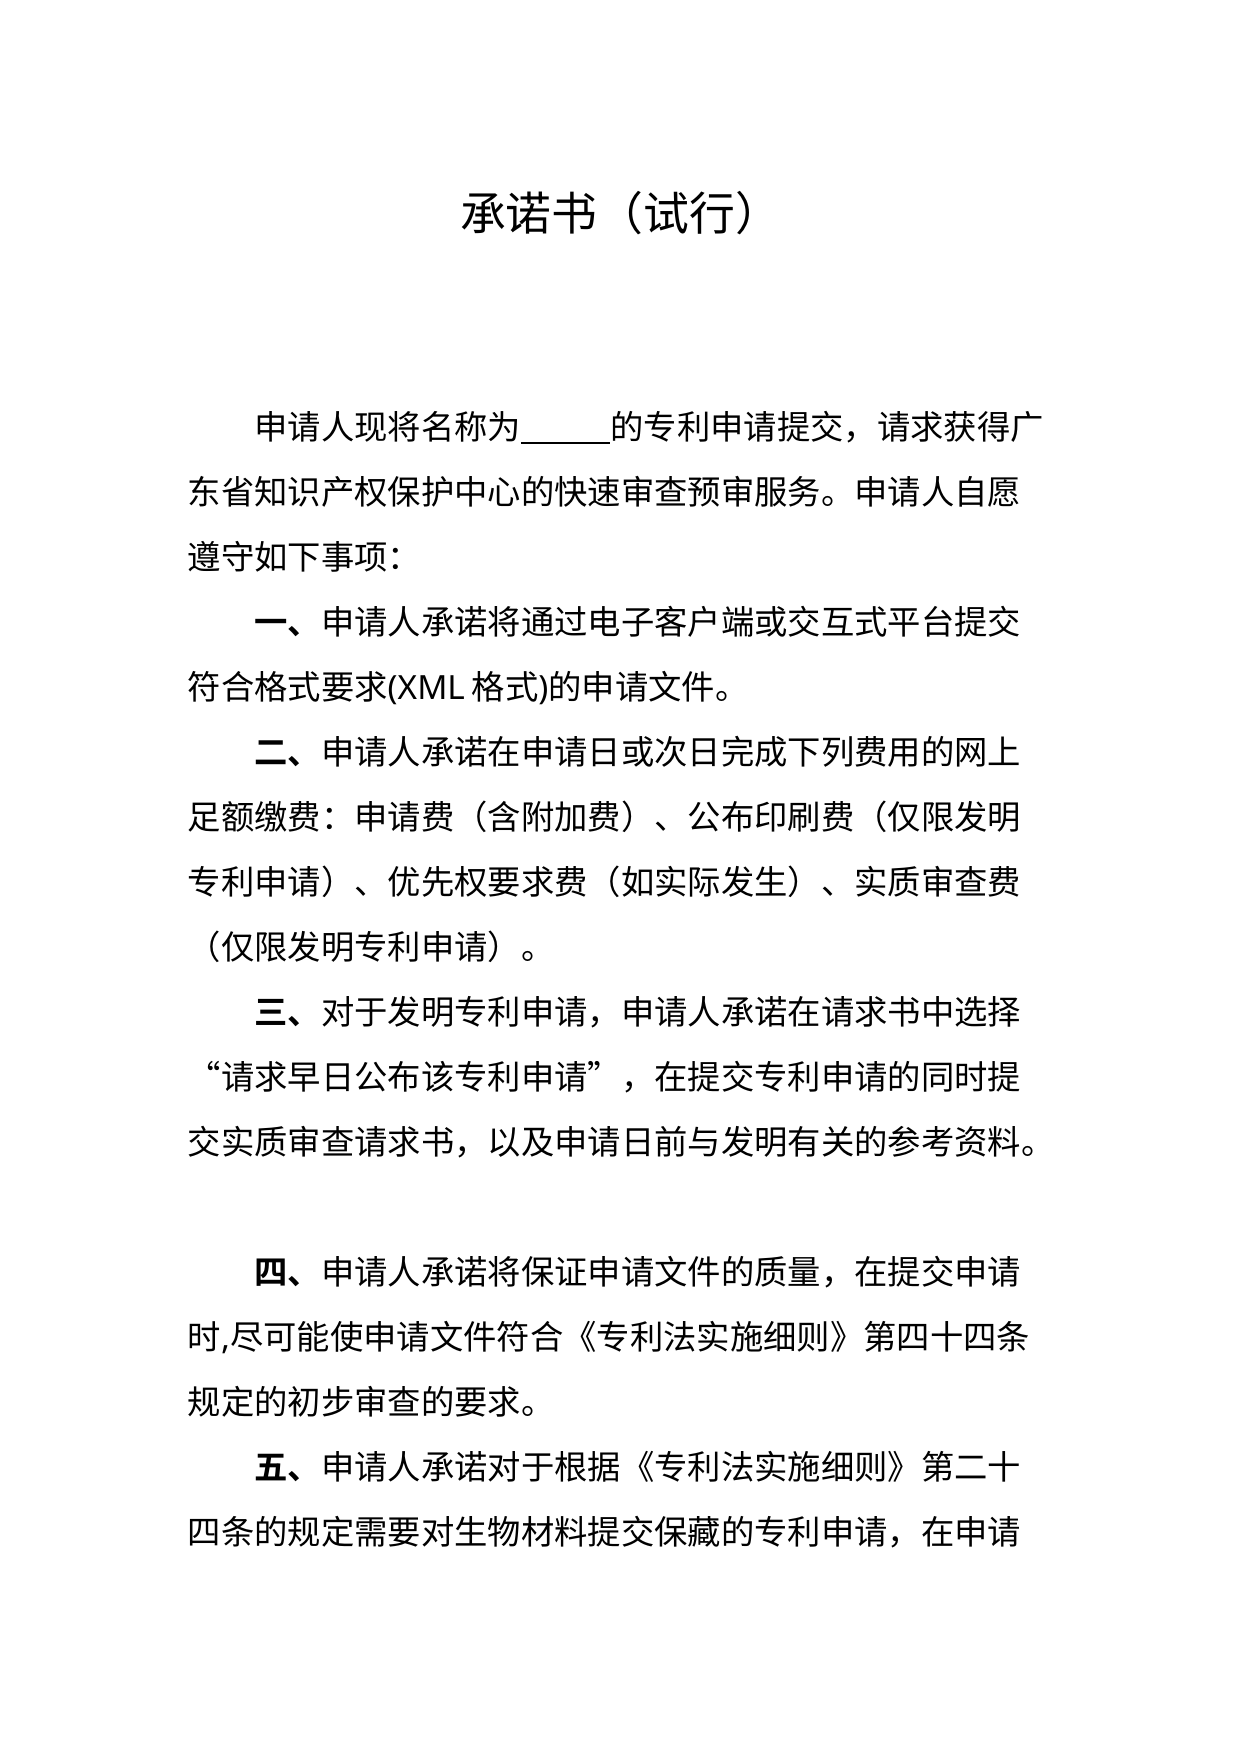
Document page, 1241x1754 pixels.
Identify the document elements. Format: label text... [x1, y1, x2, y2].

text 申请人现将名称为 的专利申请提交，请求获得广东省知识产权保护中心的快速审查预审服务。申请人自愿遵守如下事项： [187, 392, 1053, 587]
text 三、对于发明专利申请，申请人承诺在请求书中选择“请求早日公布该专利申请”，在提交专利申请的同时提交实质审查请求书，以及申请日前与发明有关的参考资料。 [187, 977, 1053, 1237]
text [187, 1432, 1053, 1562]
text 承诺书（试行） [187, 162, 1053, 259]
text 一、申请人承诺将通过电子客户端或交互式平台提交符合格式要求(XML格式)的申请文件。 [187, 587, 1053, 717]
text 二、申请人承诺在申请日或次日完成下列费用的网上足额缴费：申请费（含附加费）、公布印刷费（仅限发明专利申请）、优先权要求费（如实际发生）、实质审查费（仅限发明专利申请）。 [187, 717, 1053, 977]
text 四、申请人承诺将保证申请文件的质量，在提交申请时,尽可能使申请文件符合《专利法实施细则》第四十四条规定的初步审查的要求。 [187, 1237, 1053, 1432]
